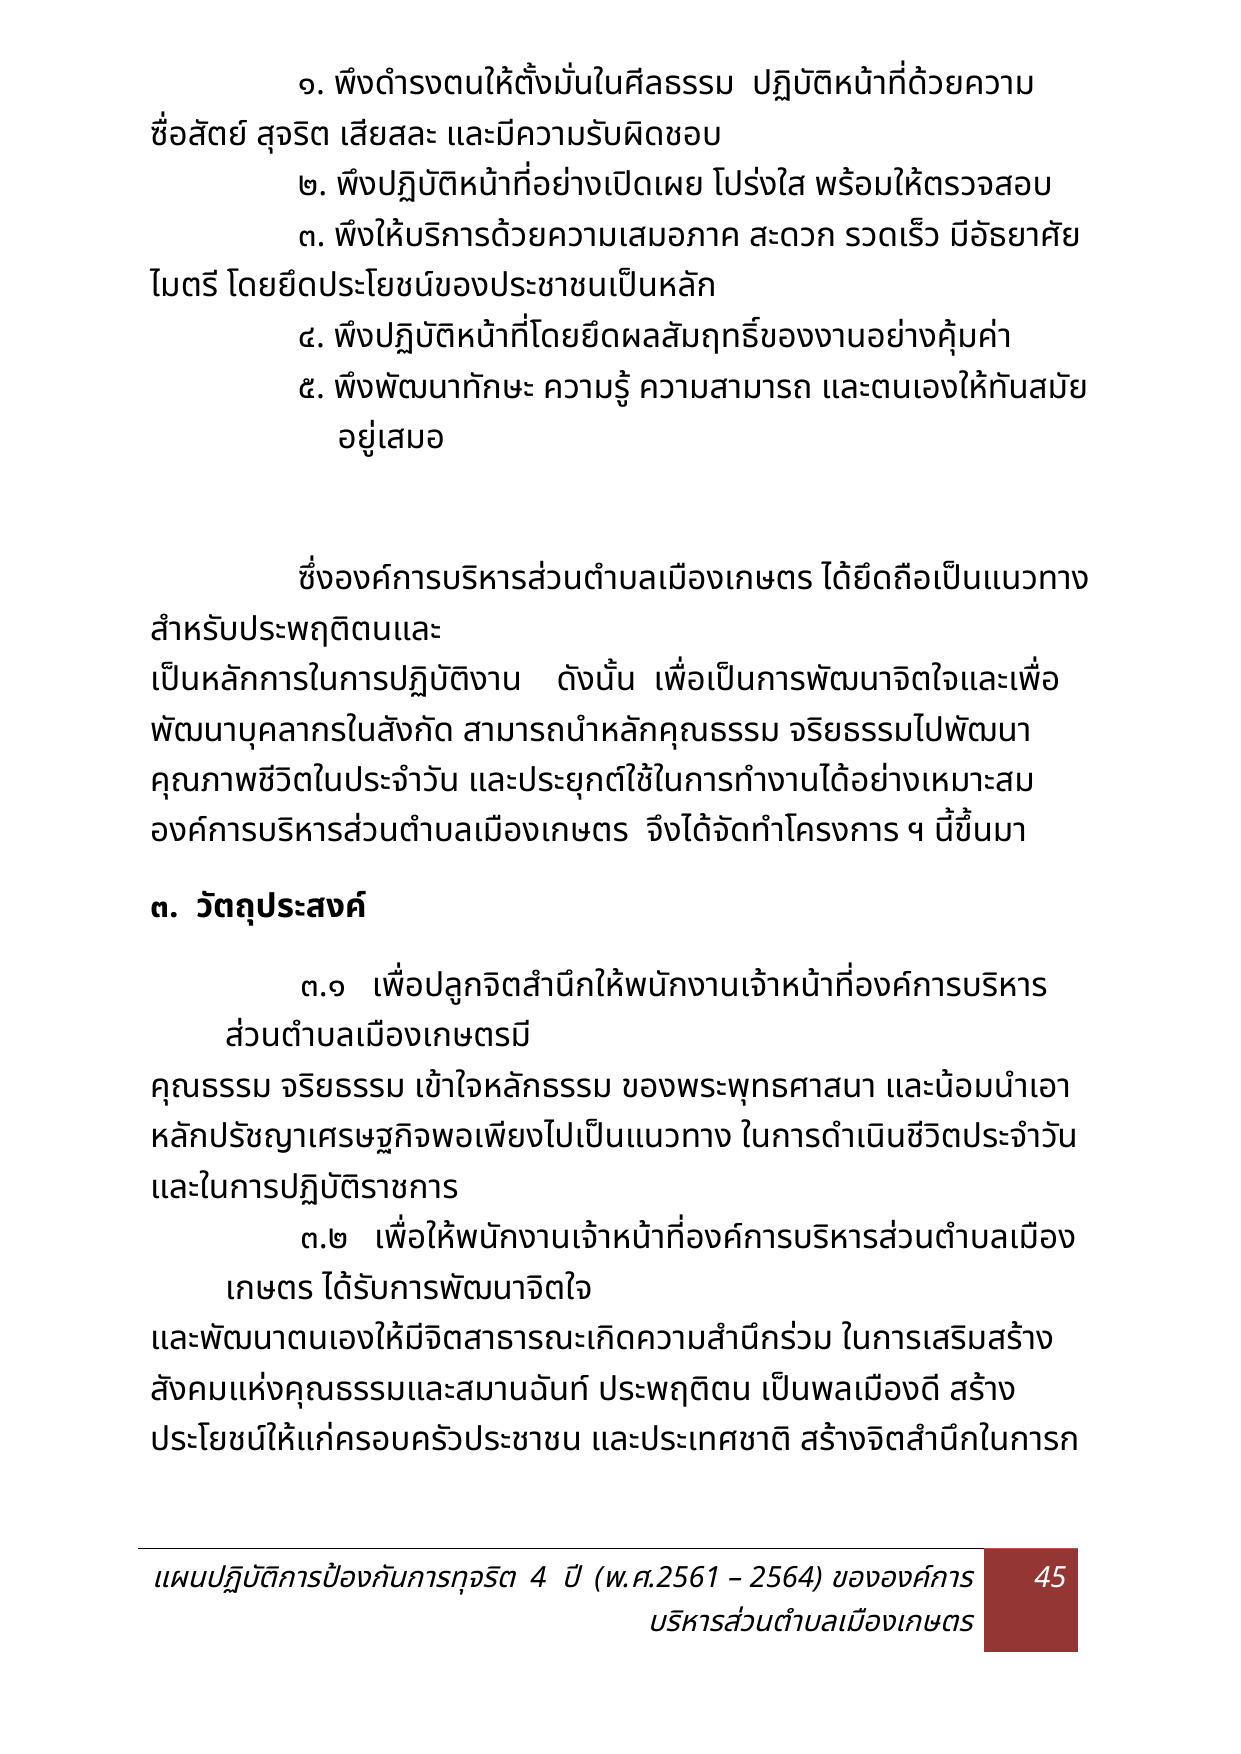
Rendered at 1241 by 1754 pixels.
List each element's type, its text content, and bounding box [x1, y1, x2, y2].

text ๓.๑ เพื่อปลูกจิตสำนึกให้พนักงานเจ้าหน้าที่องค์การบริหารส่วนตำบลเมืองเกษตรมี [225, 961, 1090, 1062]
text ๕. พึงพัฒนาทักษะ ความรู้ ความสามารถ และตนเองให้ทันสมัยอยู่เสมอ [298, 362, 1090, 463]
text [150, 1314, 1090, 1465]
text ๒. พึงปฏิบัติหน้าที่อย่างเปิดเผย โปร่งใส พร้อมให้ตรวจสอบ [298, 160, 1090, 211]
text ซึ่งองค์การบริหารส่วนตำบลเมืองเกษตร ได้ยึดถือเป็นแนวทางสำหรับประพฤติตนและ เป็นหลักการในการปฏิบัติงาน ดังนั้น เพื่อเป็นการพัฒนาจิตใจและเพื่อพัฒนาบุคลากรในสังกัด สามารถนำหลักคุณธรรม จริยธรรมไปพัฒนาคุณภาพชีวิตในประจำวัน และประยุกต์ใช้ในการทำงานได้อย่างเหมาะสม องค์การบริหารส่วนตำบลเมืองเกษตร จึงได้จัดทำโครงการ ฯ นี้ขึ้นมา [150, 554, 1090, 857]
text ๓. วัตถุประสงค์ [150, 882, 1031, 932]
text คุณธรรม จริยธรรม เข้าใจหลักธรรม ของพระพุทธศาสนา และน้อมนำเอาหลักปรัชญาเศรษฐกิจพอเพียงไปเป็นแนวทาง ในการดำเนินชีวิตประจำวัน และในการปฏิบัติราชการ [150, 1062, 1090, 1213]
text ๓. พึงให้บริการด้วยความเสมอภาค สะดวก รวดเร็ว มีอัธยาศัยไมตรี โดยยึดประโยชน์ของประชาชนเป็นหลัก [150, 211, 1090, 312]
text ๔. พึงปฏิบัติหน้าที่โดยยึดผลสัมฤทธิ์ของงานอย่างคุ้มค่า [298, 312, 1090, 362]
text ๓.๒ เพื่อให้พนักงานเจ้าหน้าที่องค์การบริหารส่วนตำบลเมืองเกษตร ได้รับการพัฒนาจิตใจ [225, 1213, 1090, 1314]
text ๑. พึงดำรงตนให้ตั้งมั่นในศีลธรรม ปฏิบัติหน้าที่ด้วยความซื่อสัตย์ สุจริต เสียสละ และมีความรับผิดชอบ [150, 59, 1090, 160]
